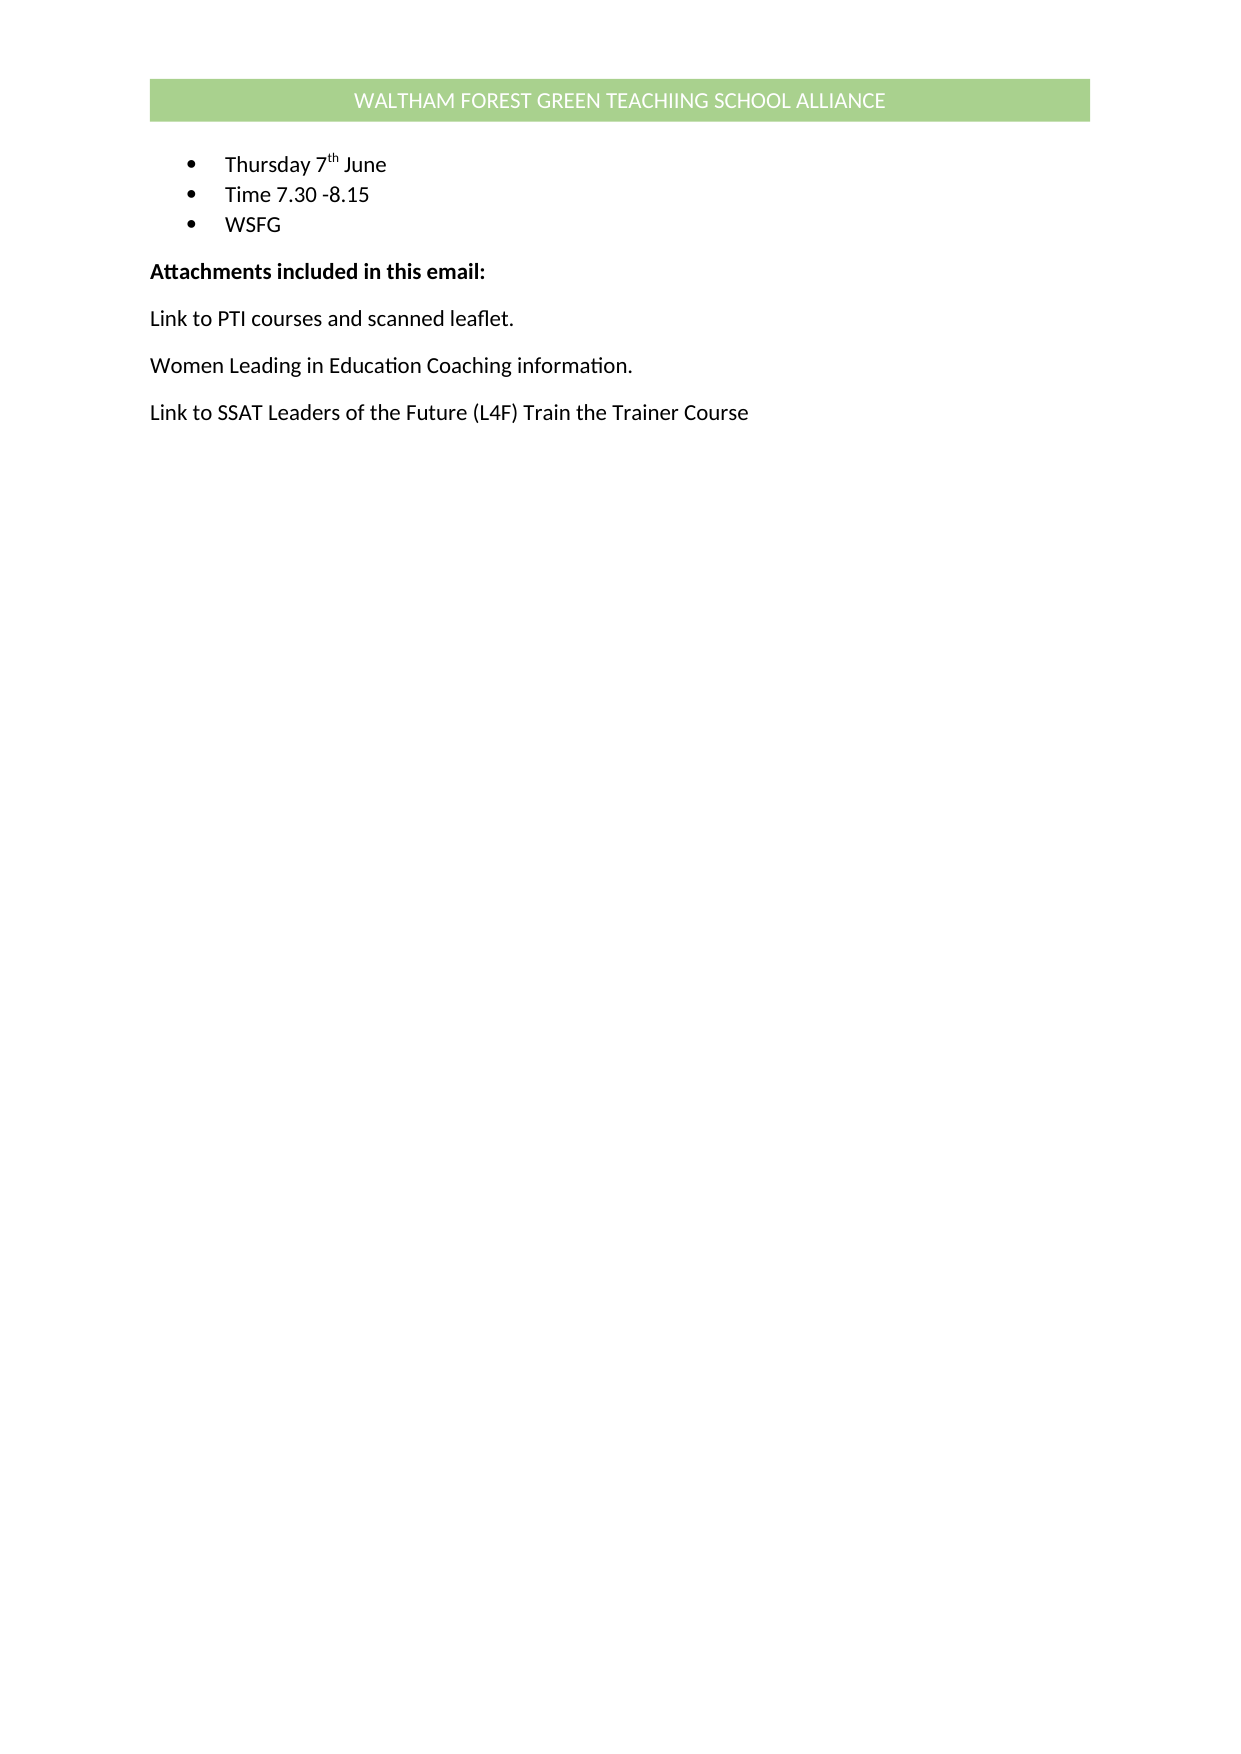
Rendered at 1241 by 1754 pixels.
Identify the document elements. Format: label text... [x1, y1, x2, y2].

text Women Leading in Education Coaching information. [150, 351, 1090, 379]
text Attachments included in this email: [150, 257, 1090, 285]
list Thursday 7th June [187, 150, 1090, 178]
text Link to SSAT Leaders of the Future (L4F) Train the Trainer Course [150, 398, 1090, 426]
list WSFG [187, 210, 1090, 238]
list Time 7.30 -8.15 [187, 180, 1090, 208]
text Link to PTI courses and scanned leaflet. [150, 304, 1090, 332]
